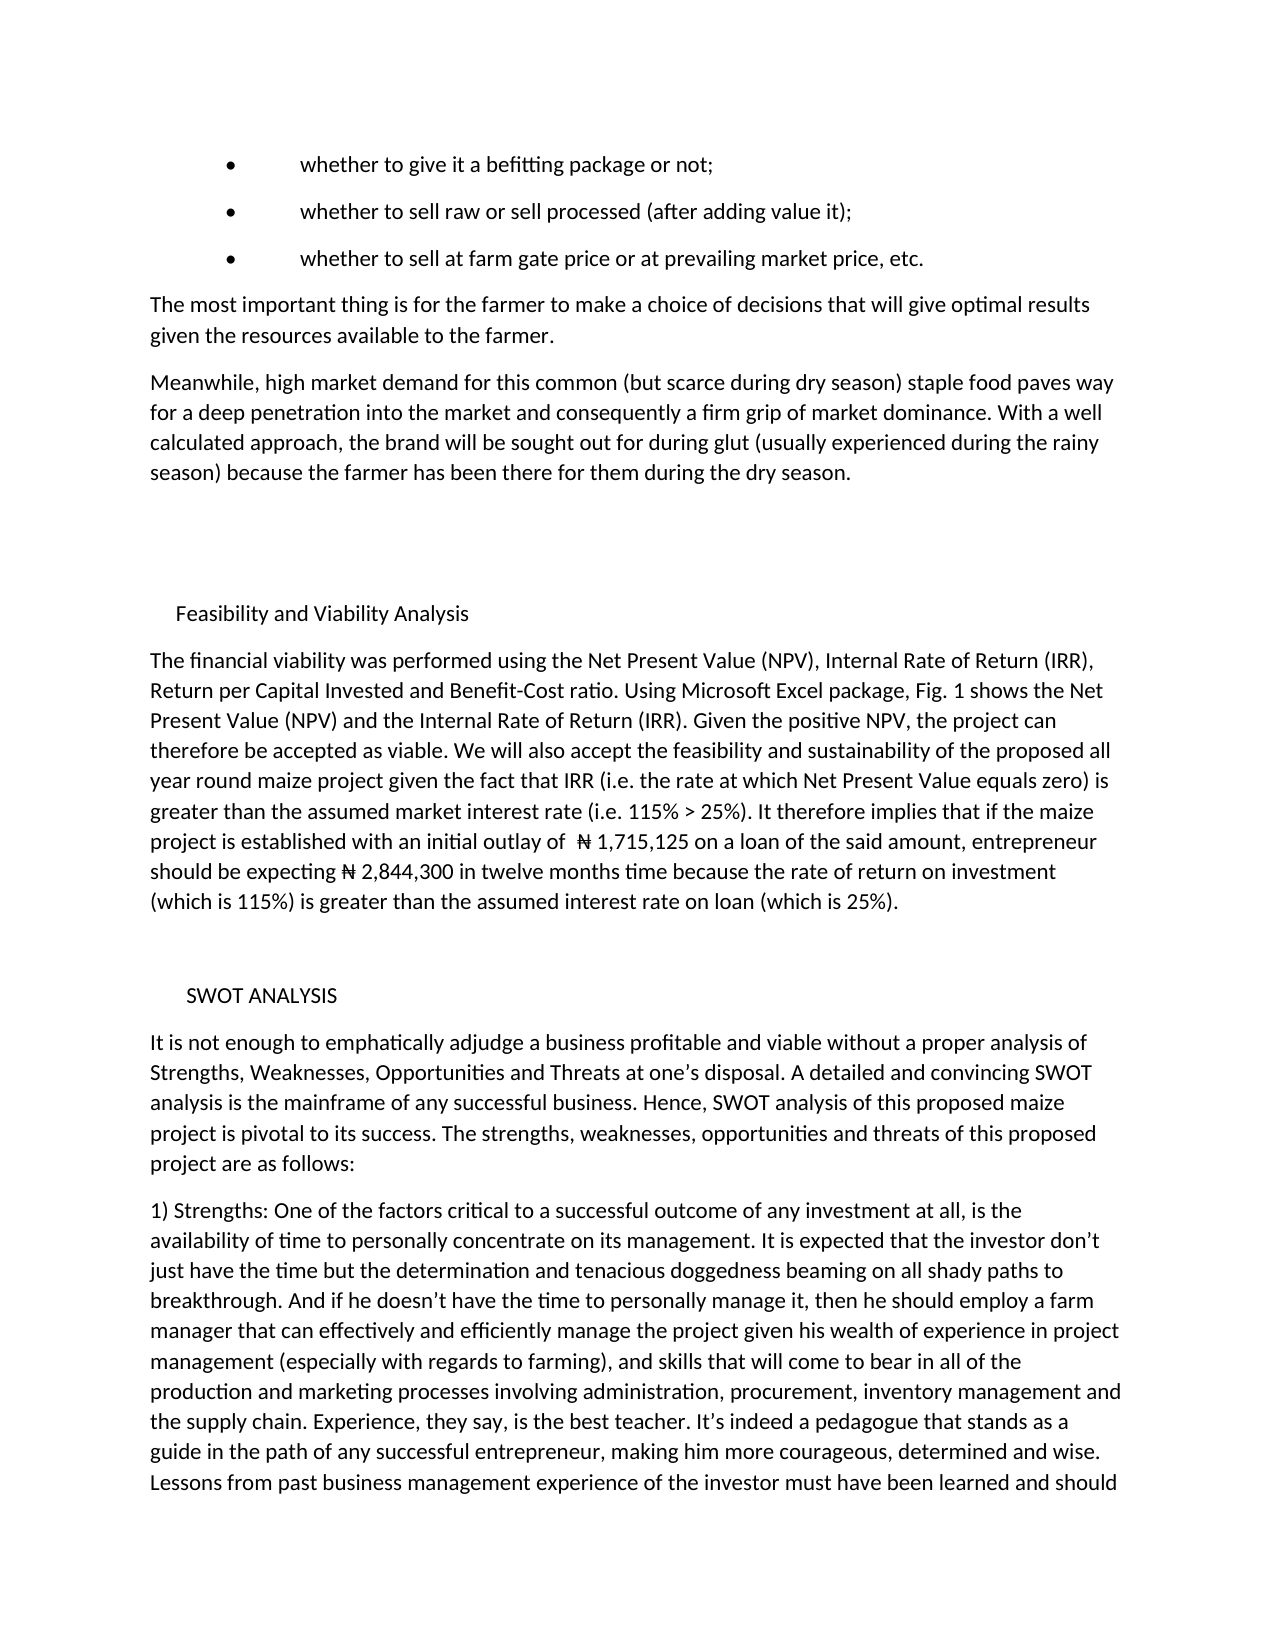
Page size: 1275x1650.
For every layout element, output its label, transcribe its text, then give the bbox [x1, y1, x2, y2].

text Feasibility and Viability Analysis [150, 599, 1125, 627]
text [150, 1196, 1125, 1496]
text Meanwhile, high market demand for this common (but scarce during dry season) staple food paves way for a deep penetration into the market and consequently a firm grip of market dominance. With a well calculated approach, the brand will be sought out for during glut (usually experienced during the rainy season) because the farmer has been there for them during the dry season. [150, 368, 1125, 486]
text SWOT ANALYSIS [150, 981, 1125, 1009]
text The most important thing is for the farmer to make a choice of decisions that will give optimal results given the resources available to the farmer. [150, 291, 1125, 349]
text The financial viability was performed using the Net Present Value (NPV), Internal Rate of Return (IRR), Return per Capital Invested and Benefit-Cost ratio. Using Microsoft Excel package, Fig. 1 shows the Net Present Value (NPV) and the Internal Rate of Return (IRR). Given the positive NPV, the project can therefore be accepted as viable. We will also accept the feasibility and sustainability of the proposed all year round maize project given the fact that IRR (i.e. the rate at which Net Present Value equals zero) is greater than the assumed market interest rate (i.e. 115% > 25%). It therefore implies that if the maize project is established with an initial outlay of ₦ 1,715,125 on a loan of the said amount, entrepreneur should be expecting ₦ 2,844,300 in twelve months time because the rate of return on investment (which is 115%) is greater than the assumed interest rate on loan (which is 25%). [150, 646, 1125, 916]
text • whether to sell raw or sell processed (after adding value it); [150, 197, 1125, 225]
text • whether to sell at farm gate price or at prevailing market price, etc. [150, 244, 1125, 272]
text It is not enough to emphatically adjudge a business profitable and viable without a proper analysis of Strengths, Weaknesses, Opportunities and Threats at one’s disposal. A detailed and convincing SWOT analysis is the mainframe of any successful business. Hence, SWOT analysis of this proposed maize project is pivotal to its success. The strengths, weaknesses, opportunities and threats of this proposed project are as follows: [150, 1028, 1125, 1177]
text • whether to give it a befitting package or not; [150, 150, 1125, 178]
